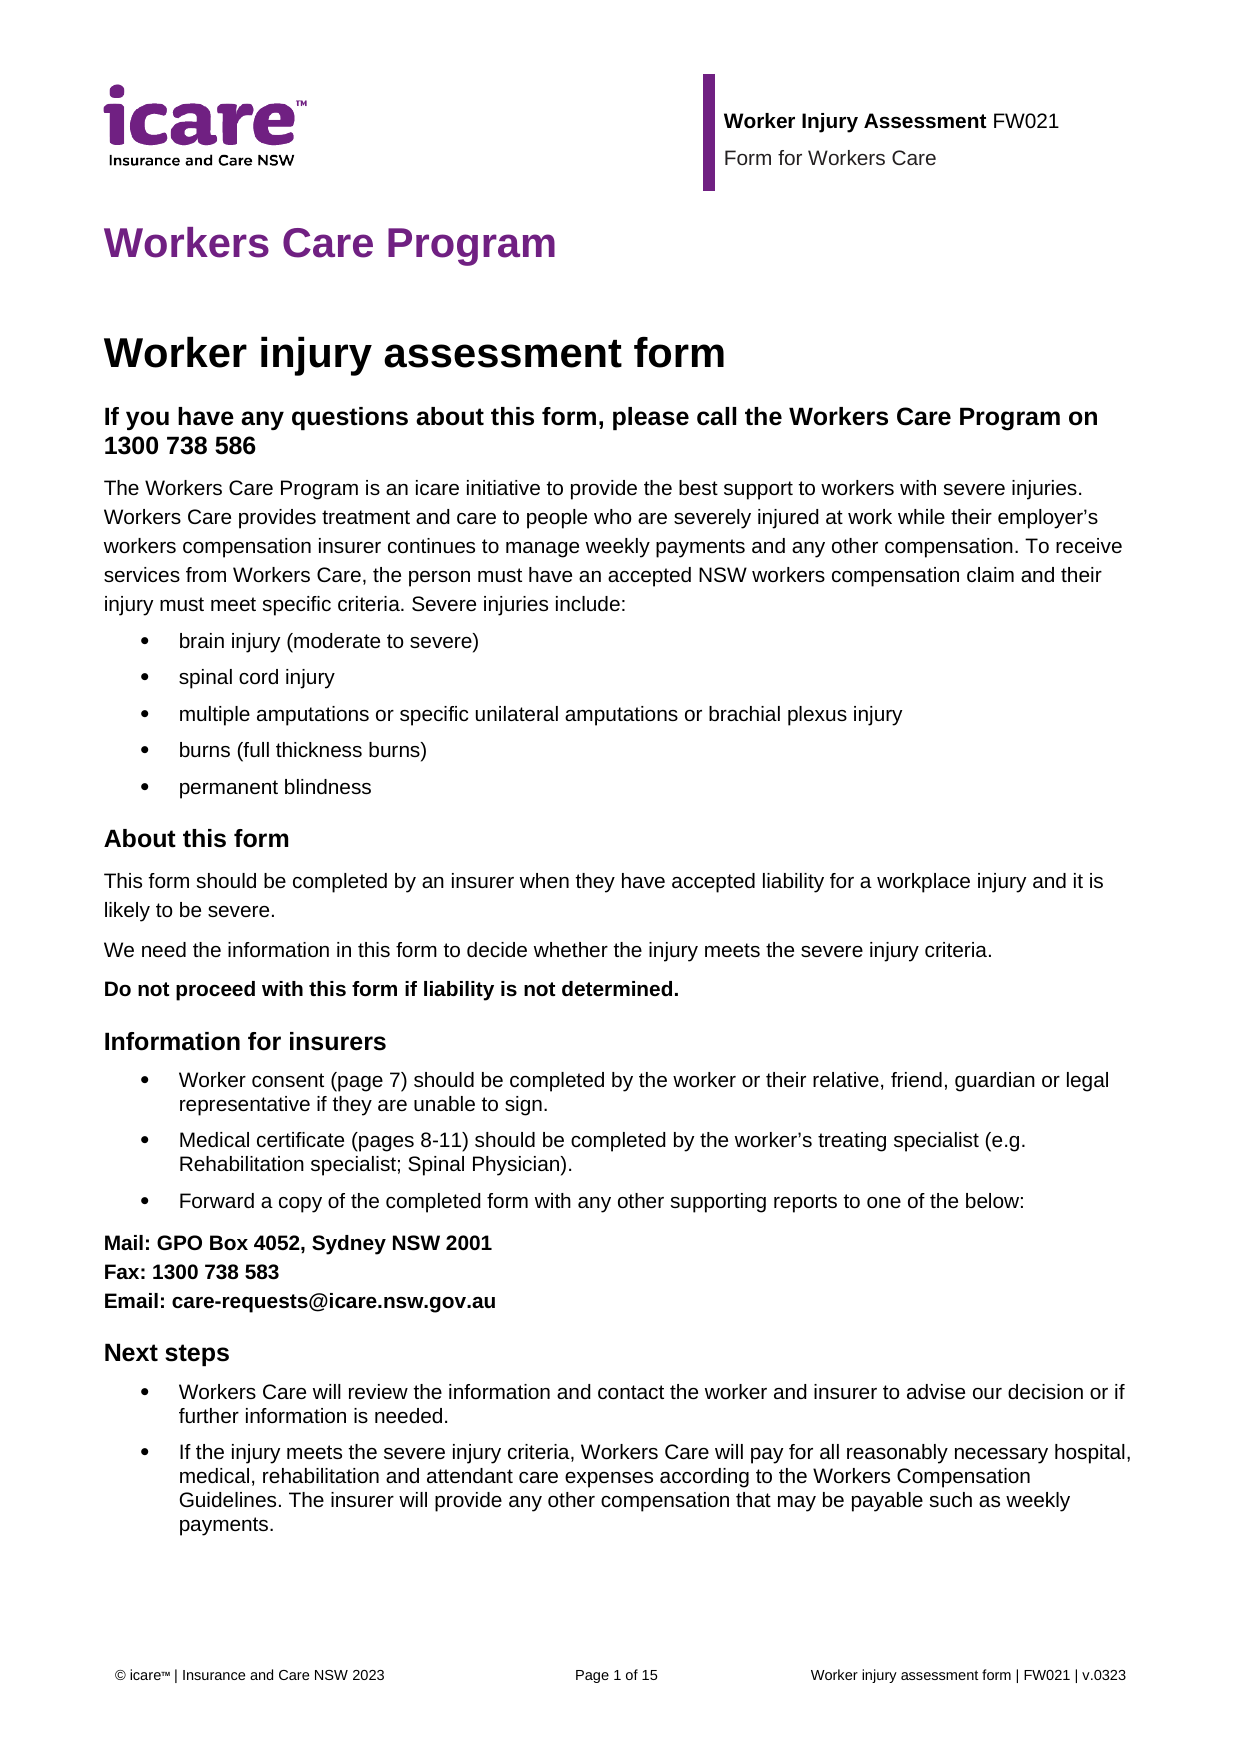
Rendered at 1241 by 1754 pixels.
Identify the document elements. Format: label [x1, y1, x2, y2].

picture [103, 84, 307, 166]
